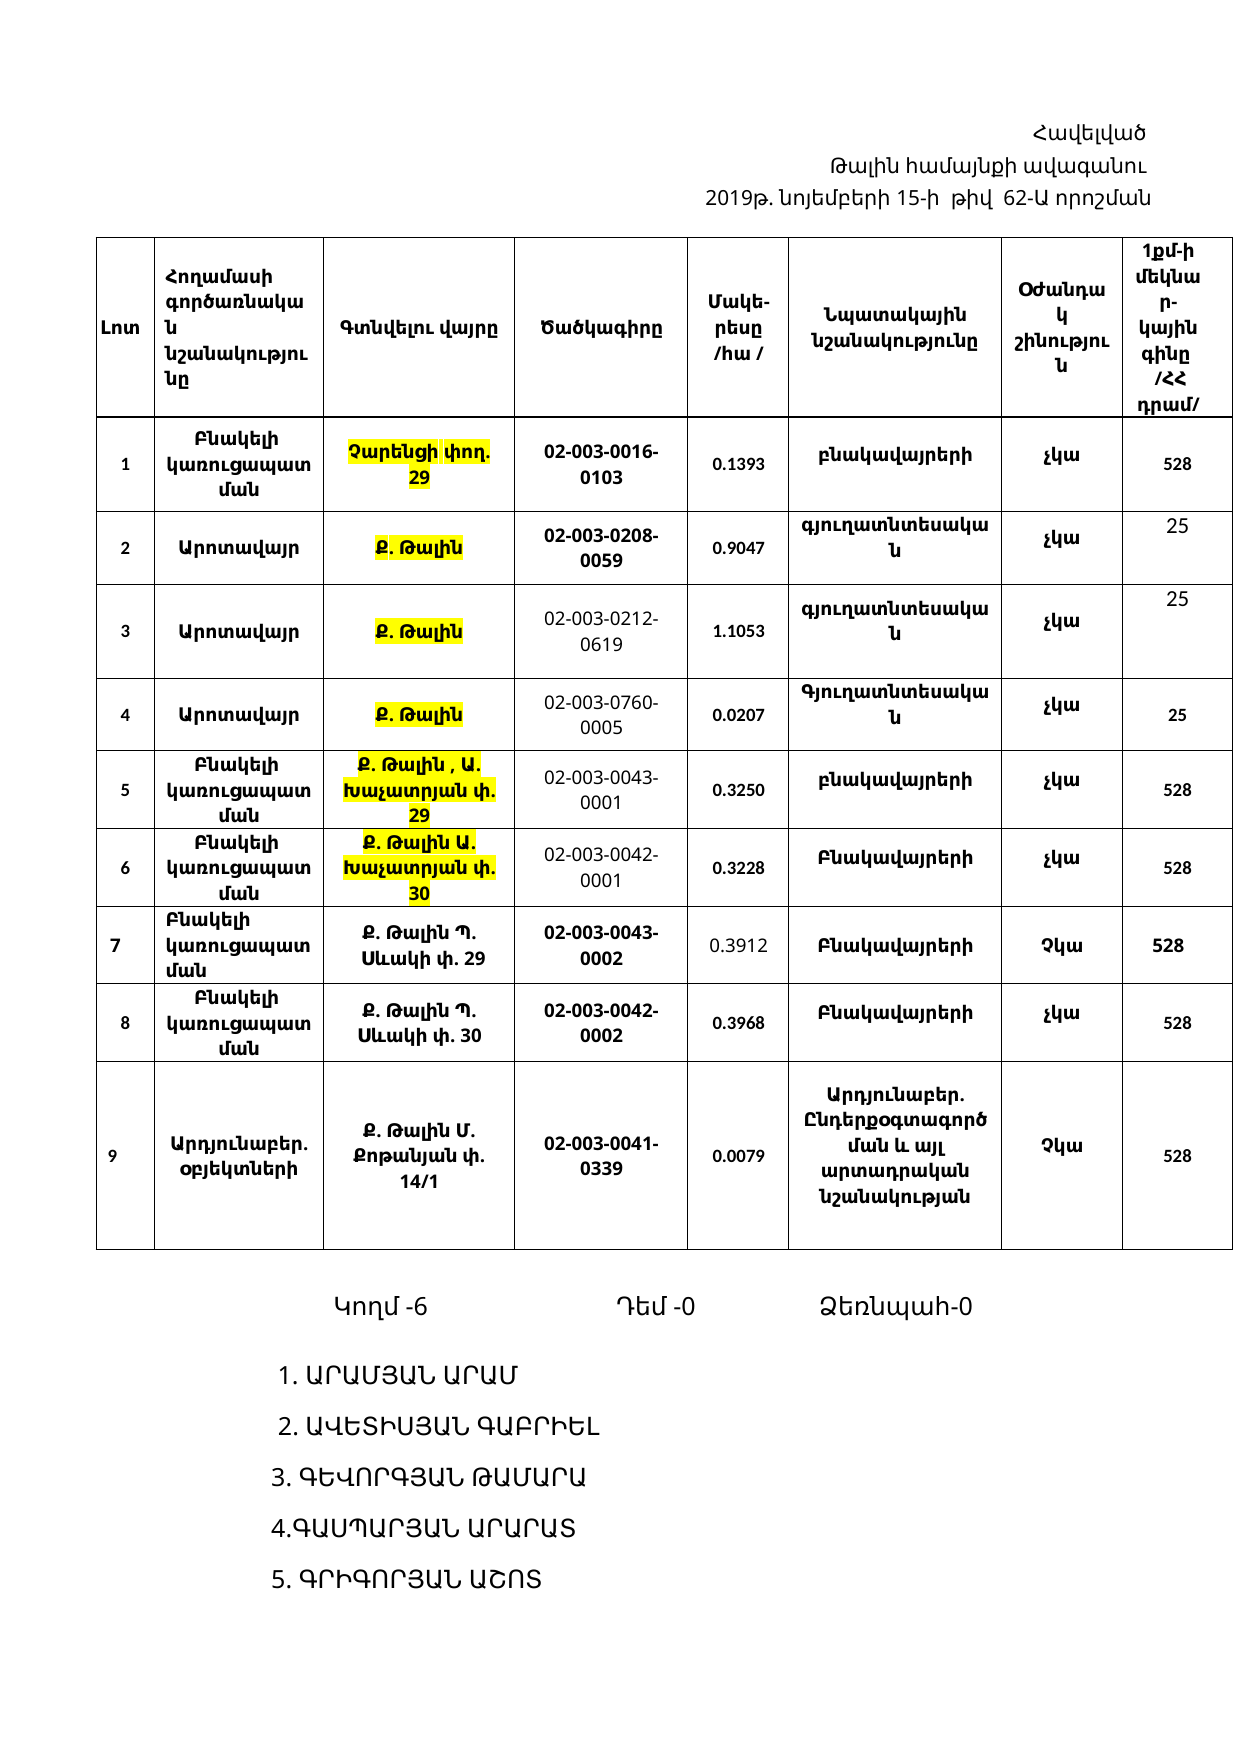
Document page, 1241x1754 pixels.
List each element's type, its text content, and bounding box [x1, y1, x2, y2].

table_cell գյուղատնտեսական [789, 585, 1001, 677]
table_cell 02-003-0042-0001 [515, 829, 687, 906]
table_cell 02-003-0042-0002 [515, 984, 687, 1061]
table_cell 4 [97, 679, 154, 750]
table_cell Բնակավայրերի [789, 984, 1001, 1061]
table_cell Արոտավայր [155, 512, 323, 583]
table_cell 25 [1123, 679, 1232, 750]
table_header Ծածկագիրը [515, 238, 687, 416]
table_header Օժանդակ շինություն [1002, 238, 1122, 416]
table_cell Ք. Թալին [324, 679, 514, 750]
table_cell 02-003-0208-0059 [515, 512, 687, 583]
table_cell 0.1393 [688, 418, 788, 511]
table_cell Չարենցի փող. 29 [324, 418, 514, 511]
table_header Մակե-րեսը /հա / [688, 238, 788, 416]
table_cell Չկա [1002, 1062, 1122, 1249]
table_cell 3 [97, 585, 154, 677]
table_cell 25 [1123, 585, 1232, 677]
table_cell 25 [1123, 512, 1232, 583]
table_cell չկա [1002, 418, 1122, 511]
table_cell չկա [1002, 585, 1122, 677]
table_cell 0.0079 [688, 1062, 788, 1249]
table_header Հողամասի գործառնական նշանակությունը [155, 238, 323, 416]
table_cell 528 [1123, 829, 1232, 906]
table_cell Բնակավայրերի [789, 907, 1001, 983]
table_cell 5 [97, 751, 154, 828]
table_cell Արդյունաբեր. օբյեկտների [155, 1062, 323, 1249]
table_header Գտնվելու վայրը [324, 238, 514, 416]
table_cell 1 [97, 418, 154, 511]
table_cell Բնակելի կառուցապատման [155, 984, 323, 1061]
table_cell 02-003-0016-0103 [515, 418, 687, 511]
table_cell 0.3968 [688, 984, 788, 1061]
table_cell 528 [1123, 751, 1232, 828]
table_cell չկա [1002, 512, 1122, 583]
table_cell 02-003-0043-0001 [515, 751, 687, 828]
text Կողմ -6 Դեմ -0 Ձեռնպահ-0 [177, 1289, 1152, 1323]
table_cell 7 [97, 907, 154, 983]
table_header 1քմ-ի մեկնար-կային գինը /ՀՀ դրամ/ [1123, 238, 1232, 416]
table_cell 02-003-0043-0002 [515, 907, 687, 983]
table_cell 02-003-0212-0619 [515, 585, 687, 677]
table_cell 9 [97, 1062, 154, 1249]
table_cell 8 [97, 984, 154, 1061]
text Հավելված Թալին համայնքի ավագանու 2019թ. նոյեմբերի 15-ի թիվ 62-Ա որոշման [177, 118, 1152, 212]
table_cell չկա [1002, 679, 1122, 750]
table_cell 528 [1123, 907, 1232, 983]
table_cell Ք. Թալին [324, 512, 514, 583]
table_cell գյուղատնտեսական [789, 512, 1001, 583]
table_cell 6 [97, 829, 154, 906]
table_cell չկա [1002, 984, 1122, 1061]
table_cell Արդյունաբեր. Ընդերքօգտագործման և այլ արտադրական նշանակության [789, 1062, 1001, 1249]
table_cell բնակավայրերի [789, 751, 1001, 828]
table_header Նպատակային նշանակությունը [789, 238, 1001, 416]
table_cell Բնակելի կառուցապատման [155, 418, 323, 511]
table_cell Արոտավայր [155, 679, 323, 750]
table_cell չկա [1002, 829, 1122, 906]
table_cell Ք. Թալին Ա. Խաչատրյան փ. 30 [324, 829, 514, 906]
table_cell 0.0207 [688, 679, 788, 750]
table_cell 0.9047 [688, 512, 788, 583]
table_cell Ք. Թալին Պ. Սևակի փ. 29 [324, 907, 514, 983]
table_cell 528 [1123, 418, 1232, 511]
table_cell 1.1053 [688, 585, 788, 677]
table_cell Ք. Թալին Պ. Սևակի փ. 30 [324, 984, 514, 1061]
table_header Լոտ [97, 238, 154, 416]
table_cell Չկա [1002, 907, 1122, 983]
table_cell Արոտավայր [155, 585, 323, 677]
table_cell բնակավայրերի [789, 418, 1001, 511]
table_cell Գյուղատնտեսական [789, 679, 1001, 750]
table_cell 528 [1123, 1062, 1232, 1249]
table_cell Բնակավայրերի [789, 829, 1001, 906]
table_cell 2 [97, 512, 154, 583]
table_cell Բնակելի կառուցապատման [155, 829, 323, 906]
table_cell Բնակելի կառուցապատման [155, 751, 323, 828]
table_cell 02-003-0041-0339 [515, 1062, 687, 1249]
table_cell Ք. Թալին [324, 585, 514, 677]
table_cell 0.3912 [688, 907, 788, 983]
table_cell 0.3250 [688, 751, 788, 828]
table_cell 0.3228 [688, 829, 788, 906]
table_cell Ք. Թալին , Ա. Խաչատրյան փ. 29 [324, 751, 514, 828]
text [219, 1357, 1152, 1596]
table_cell 02-003-0760-0005 [515, 679, 687, 750]
table_cell Բնակելի կառուցապատման [155, 907, 323, 983]
table_cell Ք. Թալին Մ. Քոթանյան փ. 14/1 [324, 1062, 514, 1249]
table_cell չկա [1002, 751, 1122, 828]
table_cell 528 [1123, 984, 1232, 1061]
